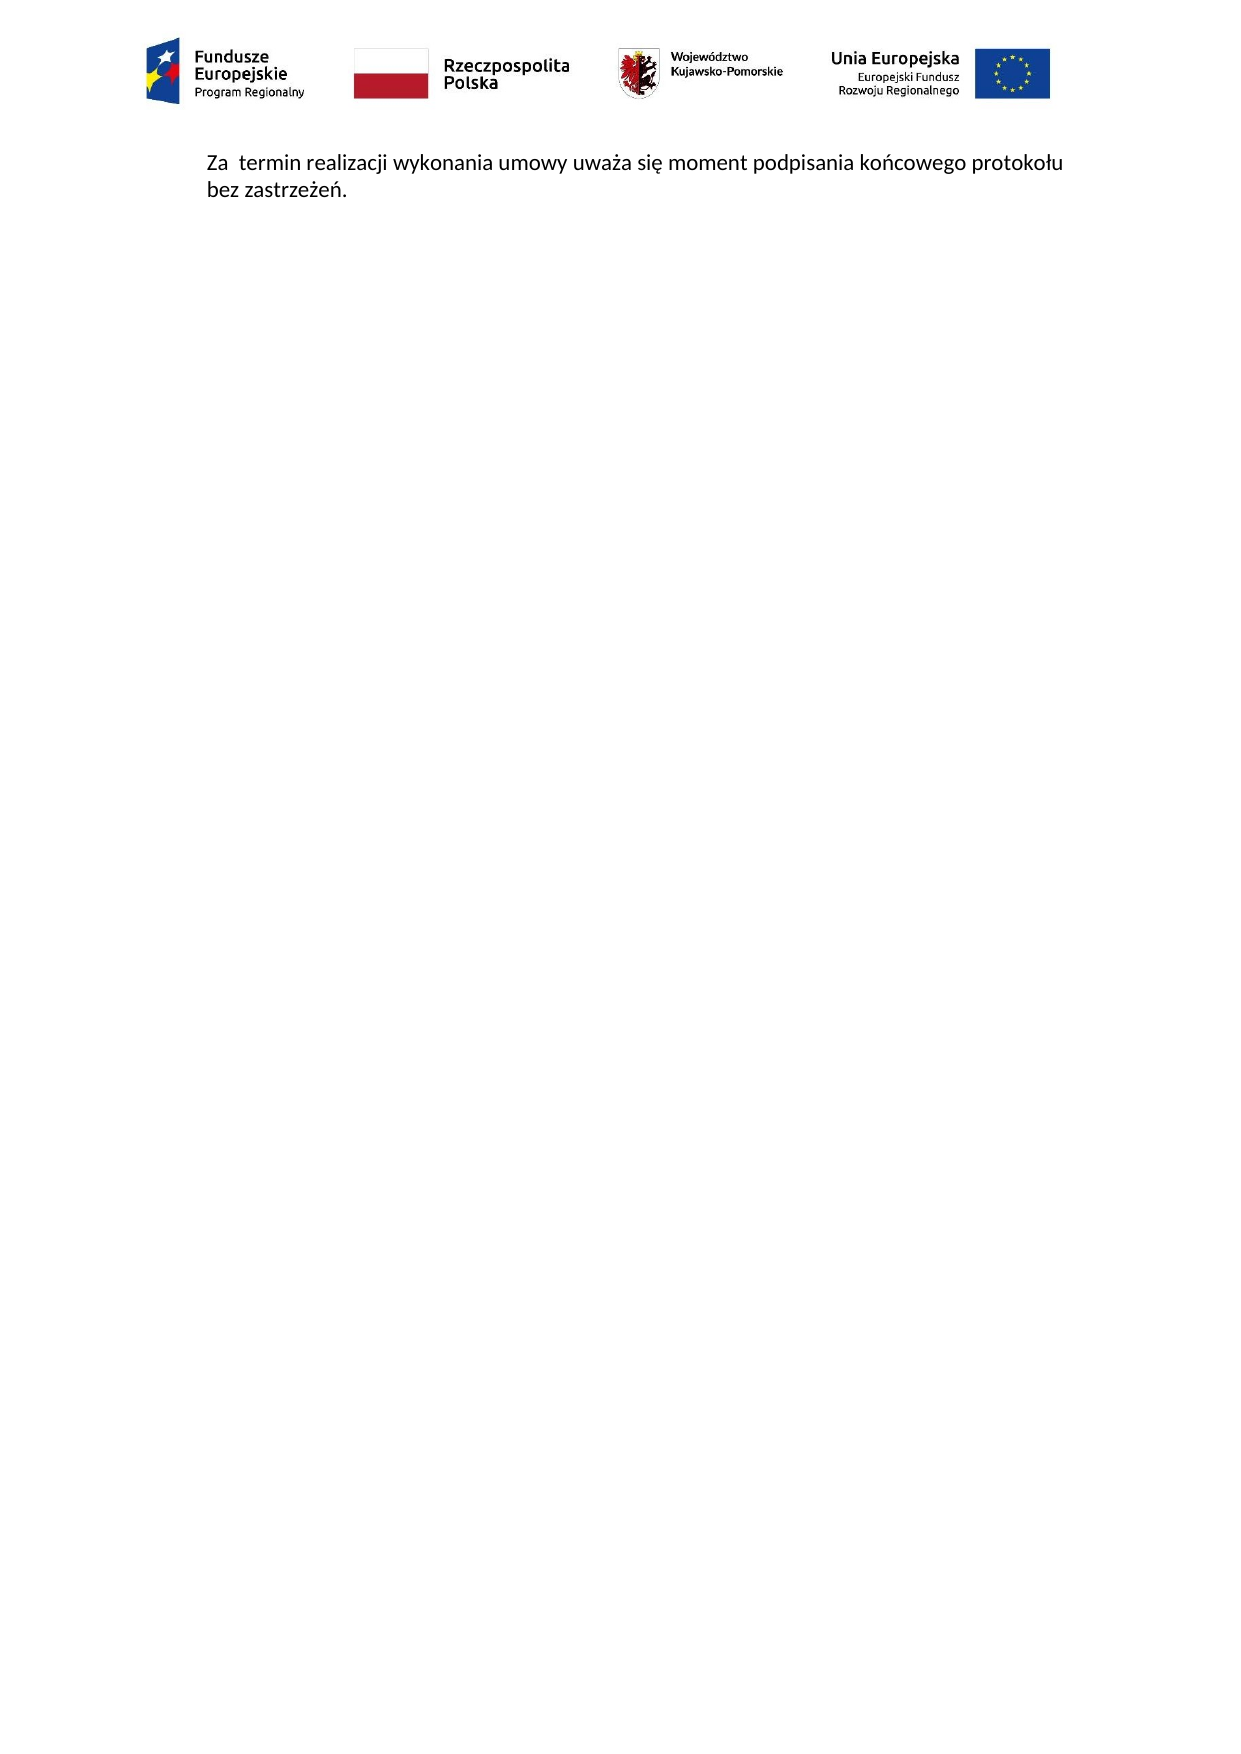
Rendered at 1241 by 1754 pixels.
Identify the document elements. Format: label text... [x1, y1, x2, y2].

picture [140, 31, 1058, 110]
text Za termin realizacji wykonania umowy uważa się moment podpisania końcowego protokołu bez zastrzeżeń. [207, 148, 1093, 204]
